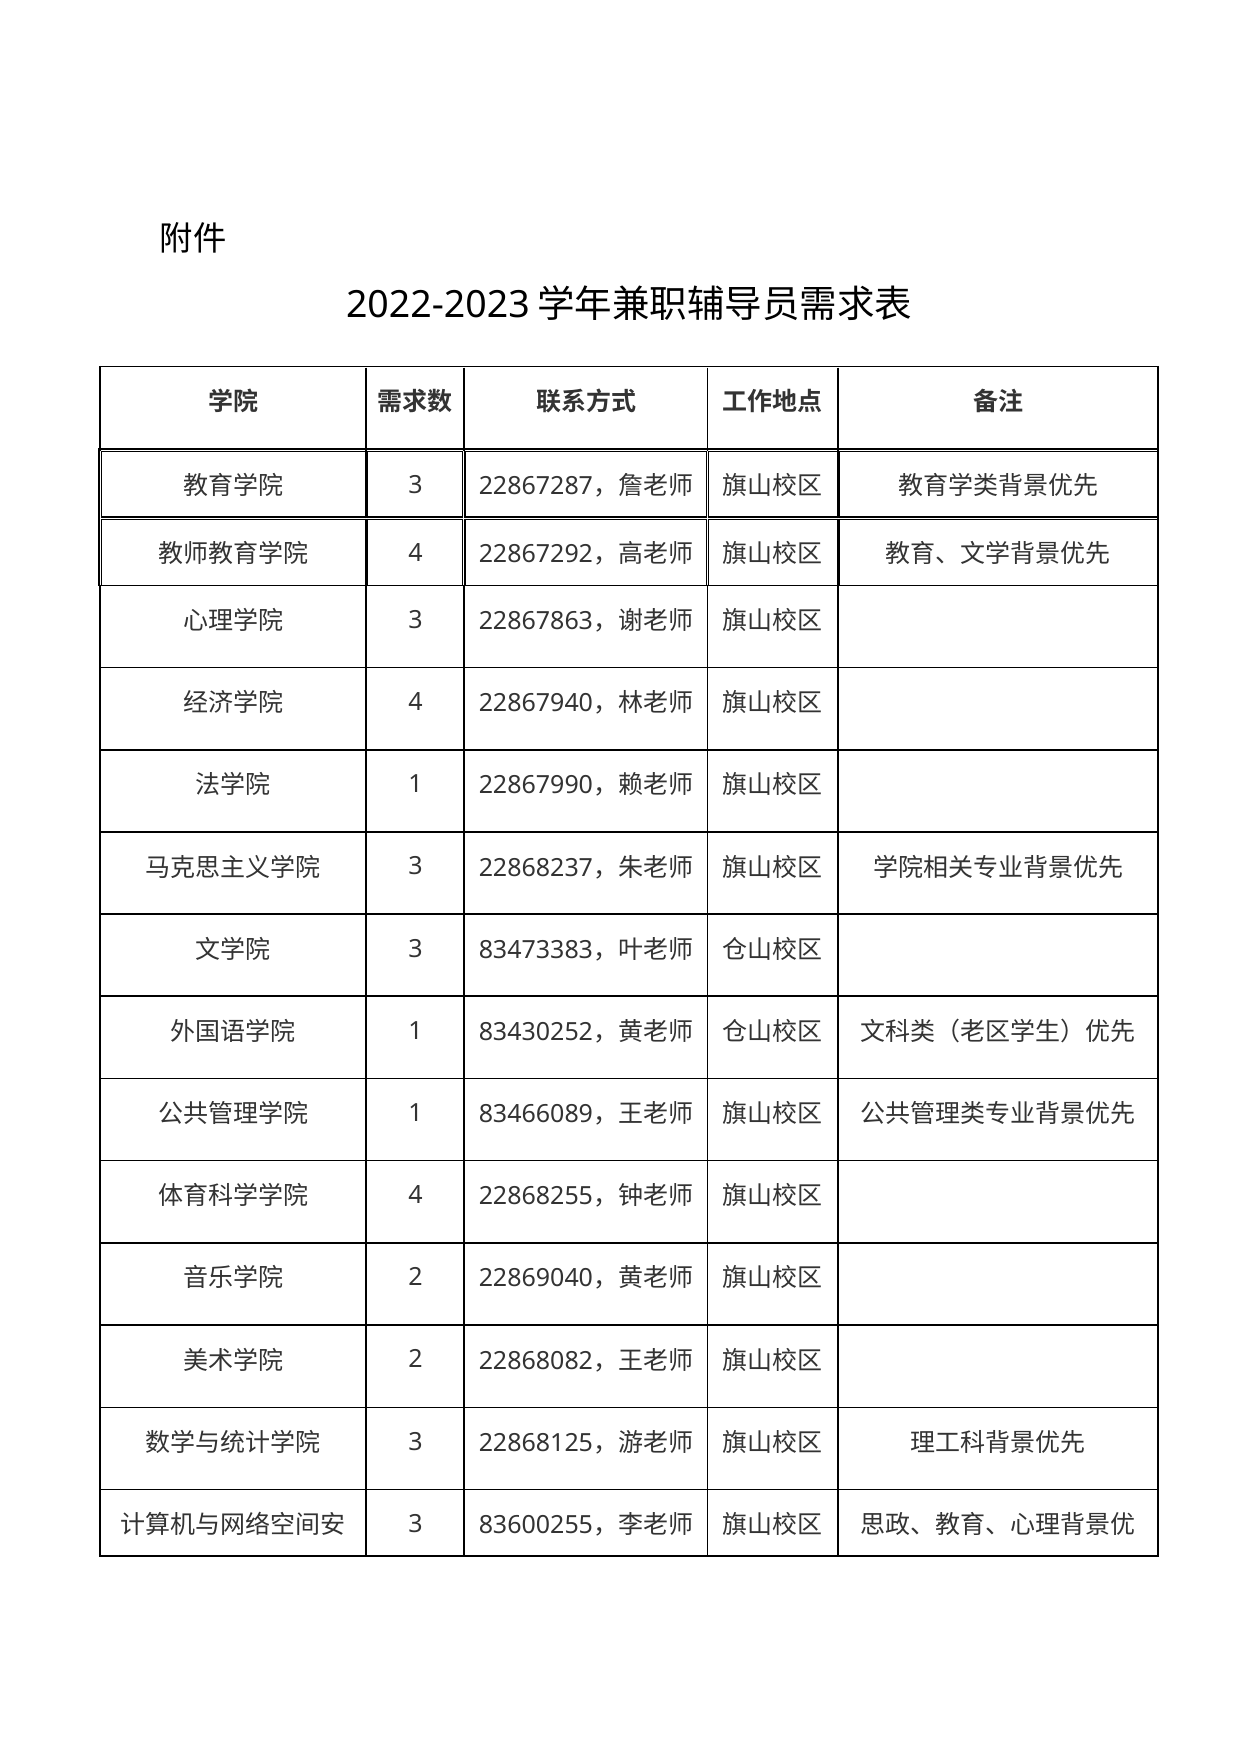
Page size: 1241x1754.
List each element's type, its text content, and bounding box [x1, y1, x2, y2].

table_cell 教师教育学院 [102, 520, 365, 584]
table_cell 1 [367, 751, 463, 831]
table_cell 83466089，王老师 [465, 1079, 707, 1160]
table_cell 22867292，高老师 [466, 520, 706, 584]
table_cell [839, 1244, 1157, 1324]
table_cell 22868237，朱老师 [465, 833, 707, 913]
table_cell 旗山校区 [708, 668, 837, 749]
table_cell 旗山校区 [709, 452, 837, 516]
table_cell 22868082，王老师 [465, 1326, 707, 1406]
table_cell 4 [368, 520, 462, 584]
table_cell 旗山校区 [708, 586, 837, 667]
table_cell 旗山校区 [708, 1161, 837, 1242]
table_cell [839, 1326, 1157, 1406]
table_header 需求数 [367, 367, 464, 448]
table_cell 1 [367, 997, 463, 1078]
table_cell 22867863，谢老师 [465, 586, 707, 667]
table_cell 经济学院 [101, 668, 365, 749]
table_cell 音乐学院 [101, 1244, 365, 1324]
table_cell 外国语学院 [101, 997, 365, 1078]
table_cell 22867940，林老师 [465, 668, 707, 749]
table_cell 83600255，李老师 [465, 1490, 707, 1555]
table_cell 3 [368, 452, 462, 516]
table_cell 公共管理学院 [101, 1079, 365, 1160]
table_cell 学院相关专业背景优先 [839, 833, 1157, 913]
table_cell 美术学院 [101, 1326, 365, 1406]
table_cell 4 [367, 668, 463, 749]
table_cell 旗山校区 [709, 520, 837, 584]
table_cell 马克思主义学院 [101, 833, 365, 913]
table_cell 83430252，黄老师 [465, 997, 707, 1078]
table_cell 3 [367, 1490, 463, 1555]
table_cell 4 [367, 1161, 463, 1242]
table_cell 教育学类背景优先 [840, 452, 1157, 516]
table_cell 3 [367, 1408, 463, 1488]
table_cell 仓山校区 [708, 915, 837, 995]
table_cell 22868255，钟老师 [465, 1161, 707, 1242]
table_cell 1 [367, 1079, 463, 1160]
table_cell 体育科学学院 [101, 1161, 365, 1242]
table_cell 3 [367, 915, 463, 995]
table_cell 22869040，黄老师 [465, 1244, 707, 1324]
table_cell 3 [367, 586, 463, 667]
table_cell [839, 586, 1157, 667]
table_cell 旗山校区 [708, 1326, 837, 1406]
text 附件 [159, 203, 1098, 268]
text 2022-2023学年兼职辅导员需求表 [159, 268, 1098, 333]
table_cell 数学与统计学院 [101, 1408, 365, 1488]
table_cell 旗山校区 [708, 1490, 837, 1555]
table_header 联系方式 [465, 367, 707, 448]
table_cell 旗山校区 [708, 833, 837, 913]
table_cell 法学院 [101, 751, 365, 831]
table_cell 旗山校区 [708, 1244, 837, 1324]
table_cell 文学院 [101, 915, 365, 995]
table_cell 22868125，游老师 [465, 1408, 707, 1488]
table_cell 心理学院 [101, 586, 365, 667]
table_cell [839, 915, 1157, 995]
table_cell 文科类（老区学生）优先 [839, 997, 1157, 1078]
table_cell [839, 1161, 1157, 1242]
table_cell 83473383，叶老师 [465, 915, 707, 995]
table_header 学院 [101, 367, 366, 448]
table_header 工作地点 [708, 367, 838, 448]
table_cell 仓山校区 [708, 997, 837, 1078]
table_cell 思政、教育、心理背景优先 [839, 1490, 1157, 1555]
table_cell 2 [367, 1244, 463, 1324]
table_cell 教育、文学背景优先 [840, 520, 1157, 584]
table_cell 教育学院 [102, 452, 365, 516]
table_cell 旗山校区 [708, 1408, 837, 1488]
table_cell [839, 751, 1157, 831]
table_cell 理工科背景优先 [839, 1408, 1157, 1488]
table_cell 旗山校区 [708, 1079, 837, 1160]
table_cell 22867990，赖老师 [465, 751, 707, 831]
table_cell 旗山校区 [708, 751, 837, 831]
table_cell 公共管理类专业背景优先 [839, 1079, 1157, 1160]
table_cell 3 [367, 833, 463, 913]
table_cell 22867287，詹老师 [466, 452, 706, 516]
table_header 备注 [839, 367, 1157, 448]
table_cell [839, 668, 1157, 749]
table_cell 2 [367, 1326, 463, 1406]
table_cell 计算机与网络空间安全学院 [101, 1490, 365, 1555]
